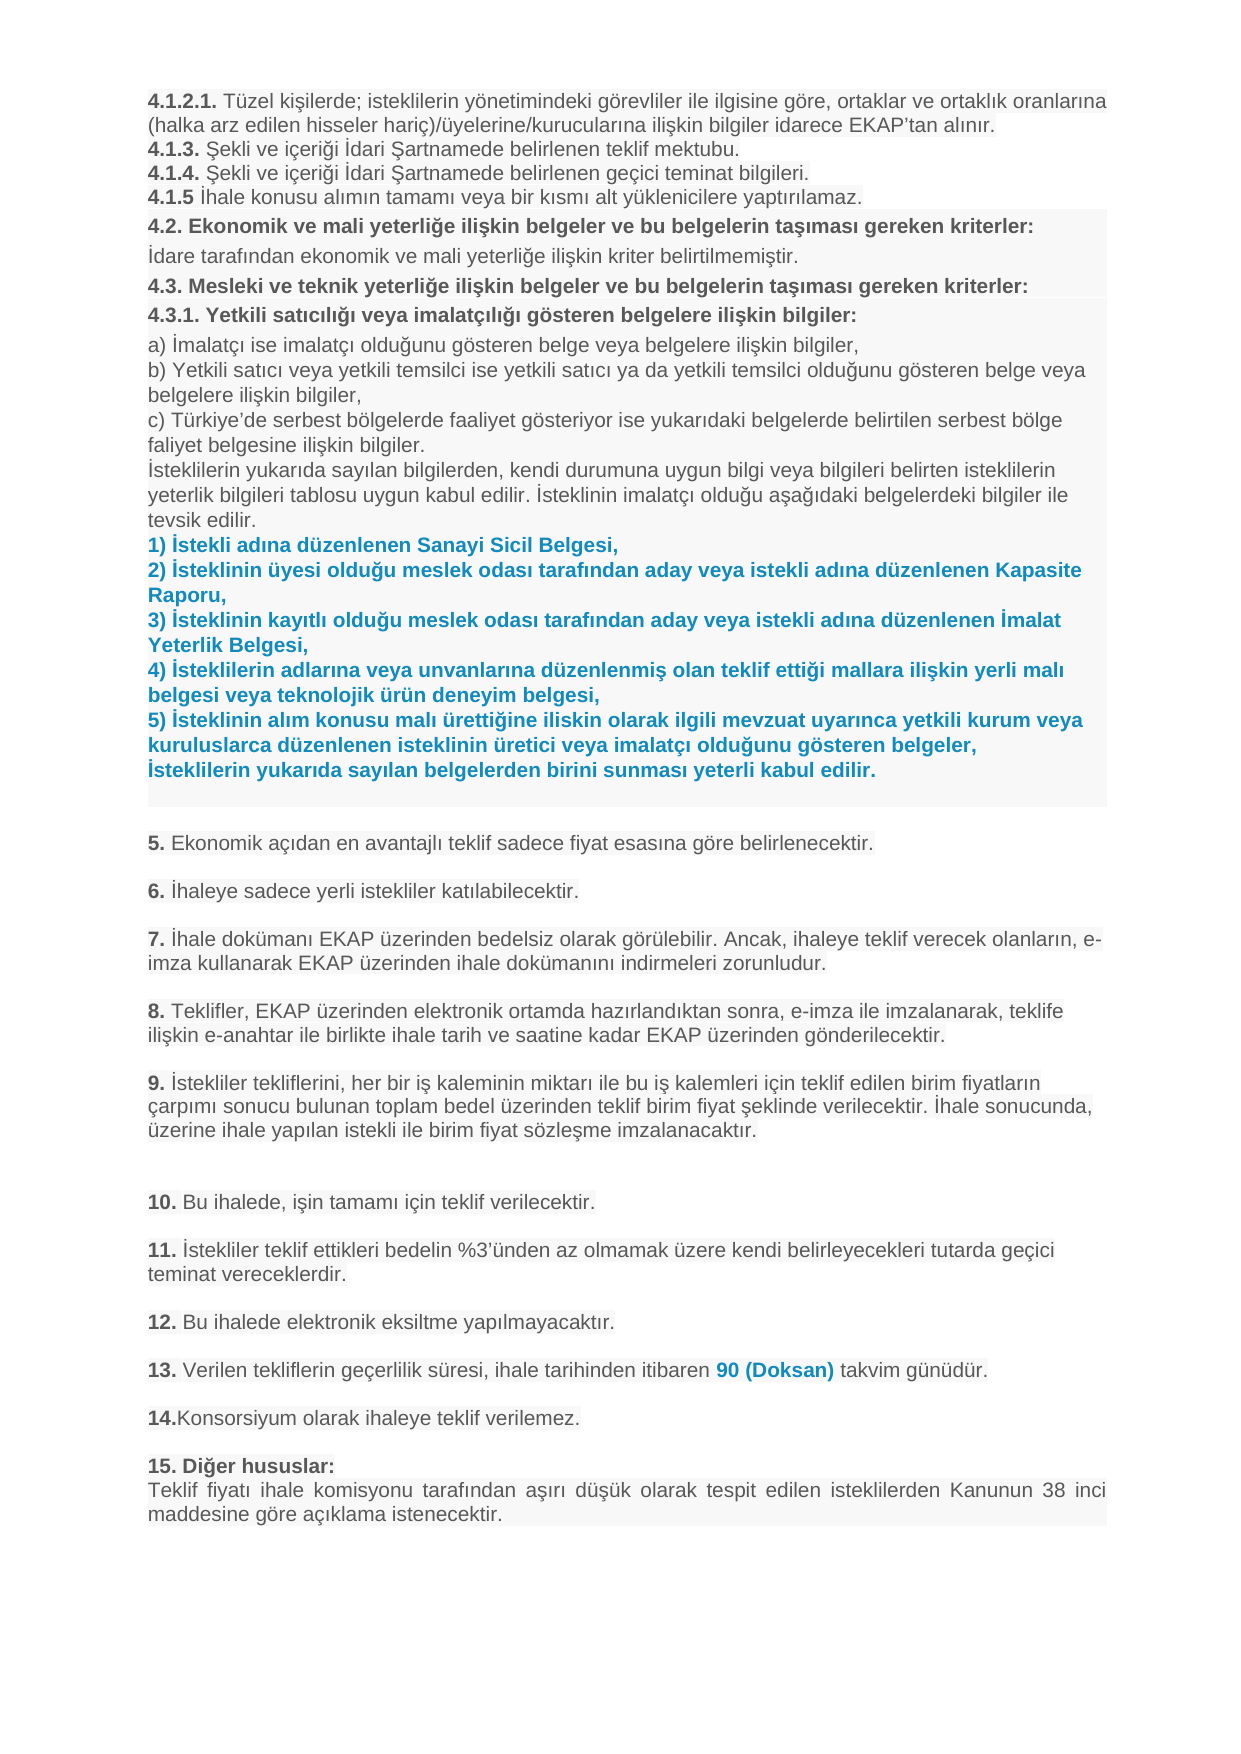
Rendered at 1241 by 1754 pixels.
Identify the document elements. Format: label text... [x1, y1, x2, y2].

table_cell 4.3.1. Yetkili satıcılığı veya imalatçılığı gösteren belgelere ilişkin bilgiler: [148, 298, 1107, 327]
table_header 4.2. Ekonomik ve mali yeterliğe ilişkin belgeler ve bu belgelerin taşıması gereken kriterler: [148, 209, 1107, 238]
table_cell İdare tarafından ekonomik ve mali yeterliğe ilişkin kriter belirtilmemiştir. [148, 238, 1107, 268]
text 5. Ekonomik açıdan en avantajlı teklif sadece fiyat esasına göre belirlenecektir. 6. İhaleye sadece yerli istekliler katılabilecektir. 7. İhale dokümanı EKAP üzerinden bedelsiz olarak görülebilir. Ancak, ihaleye teklif verecek olanların, e-imza kullanarak EKAP üzerinden ihale dokümanını indirmeleri zorunludur. 8. Teklifler, EKAP üzerinden elektronik ortamda hazırlandıktan sonra, e-imza ile imzalanarak, teklife ilişkin e-anahtar ile birlikte ihale tarih ve saatine kadar EKAP üzerinden gönderilecektir. 9. İstekliler tekliflerini, her bir iş kaleminin miktarı ile bu iş kalemleri için teklif edilen birim fiyatların çarpımı sonucu bulunan toplam bedel üzerinden teklif birim fiyat şeklinde verilecektir. İhale sonucunda, üzerine ihale yapılan istekli ile birim fiyat sözleşme imzalanacaktır. 10. Bu ihalede, işin tamamı için teklif verilecektir. 11. İstekliler teklif ettikleri bedelin %3’ünden az olmamak üzere kendi belirleyecekleri tutarda geçici teminat vereceklerdir. 12. Bu ihalede elektronik eksiltme yapılmayacaktır. 13. Verilen tekliflerin geçerlilik süresi, ihale tarihinden itibaren 90 (Doksan) takvim günüdür. 14.Konsorsiyum olarak ihaleye teklif verilemez. 15. Diğer hususlar: [148, 807, 1107, 1478]
text Teklif fiyatı ihale komisyonu tarafından aşırı düşük olarak tespit edilen isteklilerden Kanunun 38 inci maddesine göre açıklama istenecektir. [148, 1478, 1107, 1526]
table_header 4.3. Mesleki ve teknik yeterliğe ilişkin belgeler ve bu belgelerin taşıması gereken kriterler: [148, 268, 1107, 297]
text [148, 113, 1107, 208]
table_cell a) İmalatçı ise imalatçı olduğunu gösteren belge veya belgelere ilişkin bilgiler, b) Yetkili satıcı veya yetkili temsilci ise yetkili satıcı ya da yetkili temsilci olduğunu gösteren belge veya belgelere ilişkin bilgiler, c) Türkiye’de serbest bölgelerde faaliyet gösteriyor ise yukarıdaki belgelerde belirtilen serbest bölge faliyet belgesine ilişkin bilgiler. İsteklilerin yukarıda sayılan bilgilerden, kendi durumuna uygun bilgi veya bilgileri belirten isteklilerin yeterlik bilgileri tablosu uygun kabul edilir. İsteklinin imalatçı olduğu aşağıdaki belgelerdeki bilgiler ile tevsik edilir. 1) İstekli adına düzenlenen Sanayi Sicil Belgesi, 2) İsteklinin üyesi olduğu meslek odası tarafından aday veya istekli adına düzenlenen Kapasite Raporu, 3) İsteklinin kayıtlı olduğu meslek odası tarafından aday veya istekli adına düzenlenen İmalat Yeterlik Belgesi, 4) İsteklilerin adlarına veya unvanlarına düzenlenmiş olan teklif ettiği mallara ilişkin yerli malı belgesi veya teknolojik ürün deneyim belgesi, 5) İsteklinin alım konusu malı ürettiğine iliskin olarak ilgili mevzuat uyarınca yetkili kurum veya kuruluslarca düzenlenen isteklinin üretici veya imalatçı olduğunu gösteren belgeler, İsteklilerin yukarıda sayılan belgelerden birini sunması yeterli kabul edilir. [148, 327, 1107, 807]
